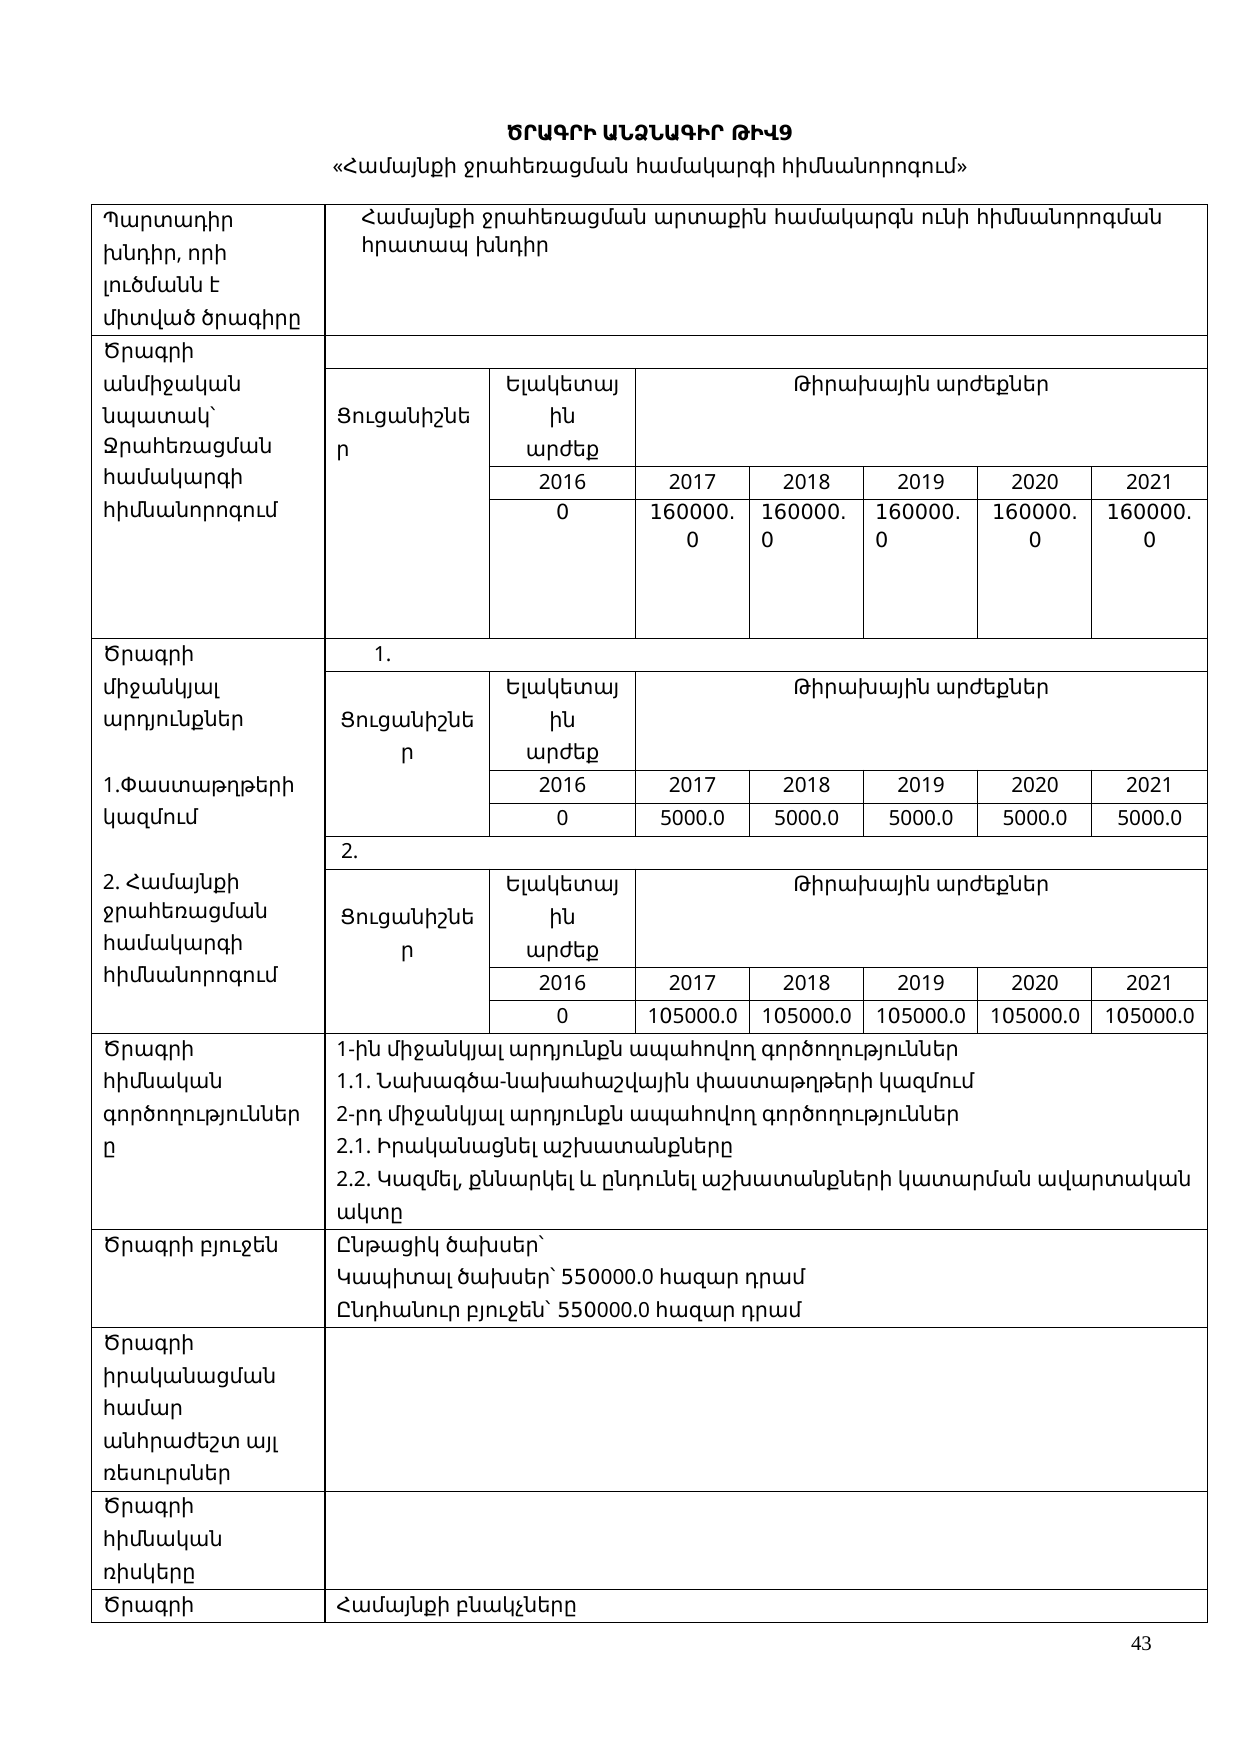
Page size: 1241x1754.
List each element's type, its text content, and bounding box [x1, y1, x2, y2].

table_cell 2016 [490, 968, 635, 1000]
table_header Համայնքի ջրահեռացման արտաքին համակարգն ունի հիմնանորոգման հրատապ խնդիր [350, 205, 1207, 335]
table_cell 2019 [864, 968, 977, 1000]
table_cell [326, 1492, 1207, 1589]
table_cell 0 [490, 500, 635, 638]
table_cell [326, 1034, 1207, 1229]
table_cell 105000.0 [636, 1001, 749, 1033]
table_cell [326, 639, 1207, 671]
table_cell 2019 [864, 771, 977, 802]
table_cell 2019 [864, 467, 977, 499]
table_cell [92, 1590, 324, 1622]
table_cell [326, 837, 1207, 868]
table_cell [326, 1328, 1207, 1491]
table_cell 2016 [490, 467, 635, 499]
table_cell 2016 [490, 771, 635, 802]
table_cell 105000.0 [1092, 1001, 1207, 1033]
table_cell 105000.0 [864, 1001, 977, 1033]
table_cell 2021 [1092, 968, 1207, 1000]
table_header Պարտադիր խնդիր, որի լուծմանն է միտված ծրագիրը [92, 205, 324, 335]
table_cell 2020 [978, 771, 1091, 802]
table_cell Ծրագրի միջանկյալ արդյունքներ 1.Փաստաթղթերի կազմում 2. Համայնքի ջրահեռացման համակարգի հիմնանորոգում [92, 639, 324, 1033]
table_cell Թիրախային արժեքներ [636, 672, 1207, 769]
table_cell 0 [490, 1001, 635, 1033]
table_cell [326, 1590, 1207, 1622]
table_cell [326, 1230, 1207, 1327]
table_cell 160000.0 [1092, 500, 1207, 638]
table_cell 0 [490, 804, 635, 836]
table_cell 2018 [750, 771, 863, 802]
table_cell Ցուցանիշներ [326, 369, 489, 638]
table_cell 5000.0 [978, 804, 1091, 836]
table_cell 2018 [750, 968, 863, 1000]
table_cell Ցուցանիշներ [326, 870, 489, 1033]
table_cell Ցուցանիշներ [326, 672, 489, 836]
table_cell Ելակետային արժեք [490, 870, 635, 967]
table_cell 2017 [636, 771, 749, 802]
table_cell 2017 [636, 467, 749, 499]
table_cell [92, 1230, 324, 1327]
table_cell 105000.0 [750, 1001, 863, 1033]
table_cell 2021 [1092, 467, 1207, 499]
table_cell 5000.0 [750, 804, 863, 836]
table_cell Ելակետային արժեք [490, 672, 635, 769]
table_cell Ծրագրի անմիջական նպատակ՝ Ջրահեռացման համակարգի հիմնանորոգում [92, 336, 324, 638]
table_cell 160000.0 [750, 500, 863, 638]
table_cell 5000.0 [636, 804, 749, 836]
table_cell 2018 [750, 467, 863, 499]
table_cell 160000.0 [978, 500, 1091, 638]
table_cell 2017 [636, 968, 749, 1000]
table_cell 2020 [978, 467, 1091, 499]
table_cell 160000.0 [636, 500, 749, 638]
table_cell 160000.0 [864, 500, 977, 638]
table_header [326, 205, 350, 335]
table_cell Թիրախային արժեքներ [636, 369, 1207, 466]
table_cell 5000.0 [1092, 804, 1207, 836]
table_cell Ելակետային արժեք [490, 369, 635, 466]
text ԾՐԱԳՐԻ ԱՆՁՆԱԳԻՐ ԹԻՎ9 [148, 118, 1152, 147]
text «Համայնքի ջրահեռացման համակարգի հիմնանորոգում» [148, 151, 1152, 179]
table_cell 5000.0 [864, 804, 977, 836]
table_cell 105000.0 [978, 1001, 1091, 1033]
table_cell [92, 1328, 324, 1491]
table_cell 2020 [978, 968, 1091, 1000]
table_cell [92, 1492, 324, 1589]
table_cell Ծրագրի հիմնական գործողությունները [92, 1034, 324, 1229]
table_cell Թիրախային արժեքներ [636, 870, 1207, 967]
table_cell [326, 336, 1207, 368]
table_cell 2021 [1092, 771, 1207, 802]
